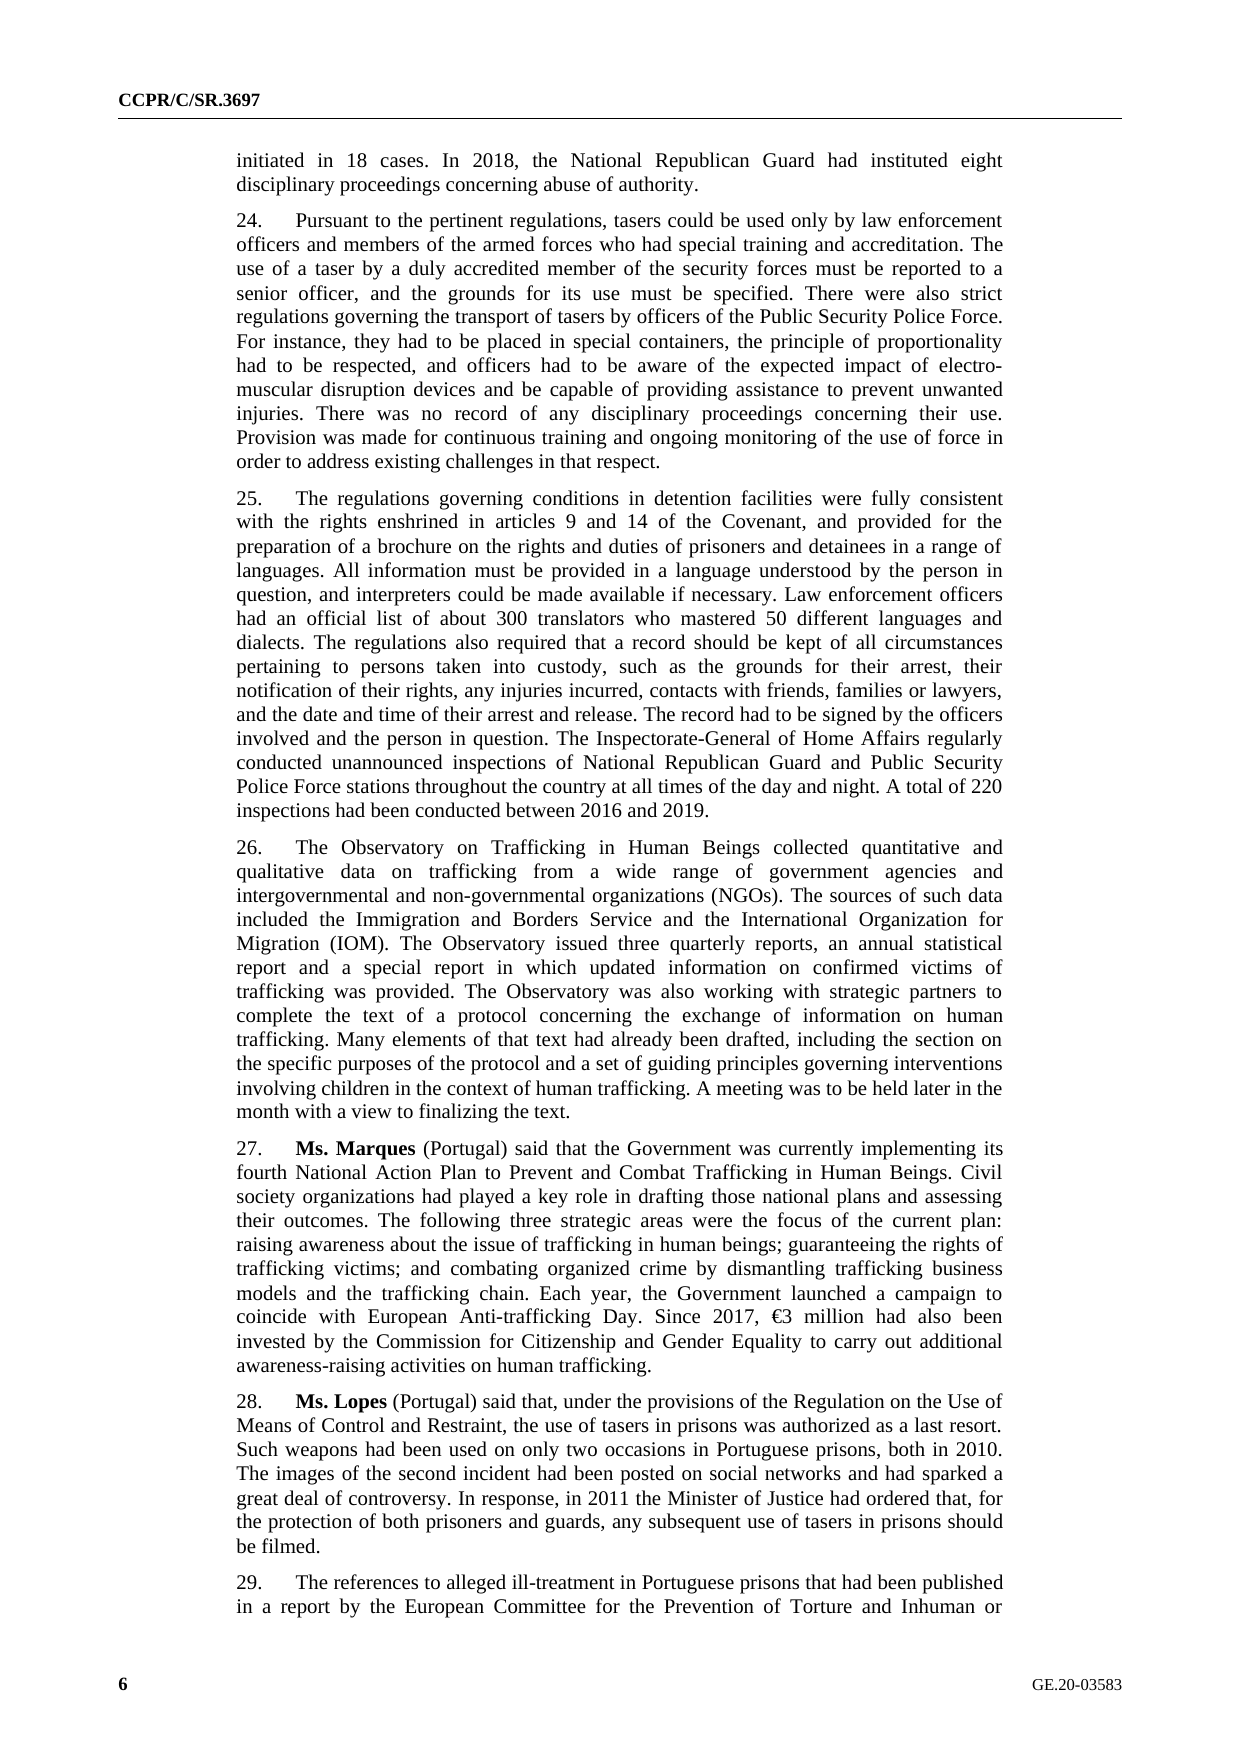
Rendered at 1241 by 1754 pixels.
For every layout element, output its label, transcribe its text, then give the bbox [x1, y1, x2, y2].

text Pursuant to the pertinent regulations, tasers could be used only by law enforcement officers and members of the armed forces who had special training and accreditation. The use of a taser by a duly accredited member of the security forces must be reported to a senior officer, and the grounds for its use must be specified. There were also strict regulations governing the transport of tasers by officers of the Public Security Police Force. For instance, they had to be placed in special containers, the principle of proportionality had to be respected, and officers had to be aware of the expected impact of electro-muscular disruption devices and be capable of providing assistance to prevent unwanted injuries. There was no record of any disciplinary proceedings concerning their use. Provision was made for continuous training and ongoing monitoring of the use of force in order to address existing challenges in that respect. [236, 208, 1004, 473]
text The Observatory on Trafficking in Human Beings collected quantitative and qualitative data on trafficking from a wide range of government agencies and intergovernmental and non-governmental organizations (NGOs). The sources of such data included the Immigration and Borders Service and the International Organization for Migration (IOM). The Observatory issued three quarterly reports, an annual statistical report and a special report in which updated information on confirmed victims of trafficking was provided. The Observatory was also working with strategic partners to complete the text of a protocol concerning the exchange of information on human trafficking. Many elements of that text had already been drafted, including the section on the specific purposes of the protocol and a set of guiding principles governing interventions involving children in the context of human trafficking. A meeting was to be held later in the month with a view to finalizing the text. [236, 835, 1004, 1123]
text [236, 148, 1004, 196]
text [236, 1570, 1004, 1618]
text The regulations governing conditions in detention facilities were fully consistent with the rights enshrined in articles 9 and 14 of the Covenant, and provided for the preparation of a brochure on the rights and duties of prisoners and detainees in a range of languages. All information must be provided in a language understood by the person in question, and interpreters could be made available if necessary. Law enforcement officers had an official list of about 300 translators who mastered 50 different languages and dialects. The regulations also required that a record should be kept of all circumstances pertaining to persons taken into custody, such as the grounds for their arrest, their notification of their rights, any injuries incurred, contacts with friends, families or lawyers, and the date and time of their arrest and release. The record had to be signed by the officers involved and the person in question. The Inspectorate-General of Home Affairs regularly conducted unannounced inspections of National Republican Guard and Public Security Police Force stations throughout the country at all times of the day and night. A total of 220 inspections had been conducted between 2016 and 2019. [236, 485, 1004, 822]
text Ms. Lopes (Portugal) said that, under the provisions of the Regulation on the Use of Means of Control and Restraint, the use of tasers in prisons was authorized as a last resort. Such weapons had been used on only two occasions in Portuguese prisons, both in 2010. The images of the second incident had been posted on social networks and had sparked a great deal of controversy. In response, in 2011 the Minister of Justice had ordered that, for the protection of both prisoners and guards, any subsequent use of tasers in prisons should be filmed. [236, 1389, 1004, 1558]
text Ms. Marques (Portugal) said that the Government was currently implementing its fourth National Action Plan to Prevent and Combat Trafficking in Human Beings. Civil society organizations had played a key role in drafting those national plans and assessing their outcomes. The following three strategic areas were the focus of the current plan: raising awareness about the issue of trafficking in human beings; guaranteeing the rights of trafficking victims; and combating organized crime by dismantling trafficking business models and the trafficking chain. Each year, the Government launched a campaign to coincide with European Anti-trafficking Day. Since 2017, €3 million had also been invested by the Commission for Citizenship and Gender Equality to carry out additional awareness-raising activities on human trafficking. [236, 1136, 1004, 1377]
